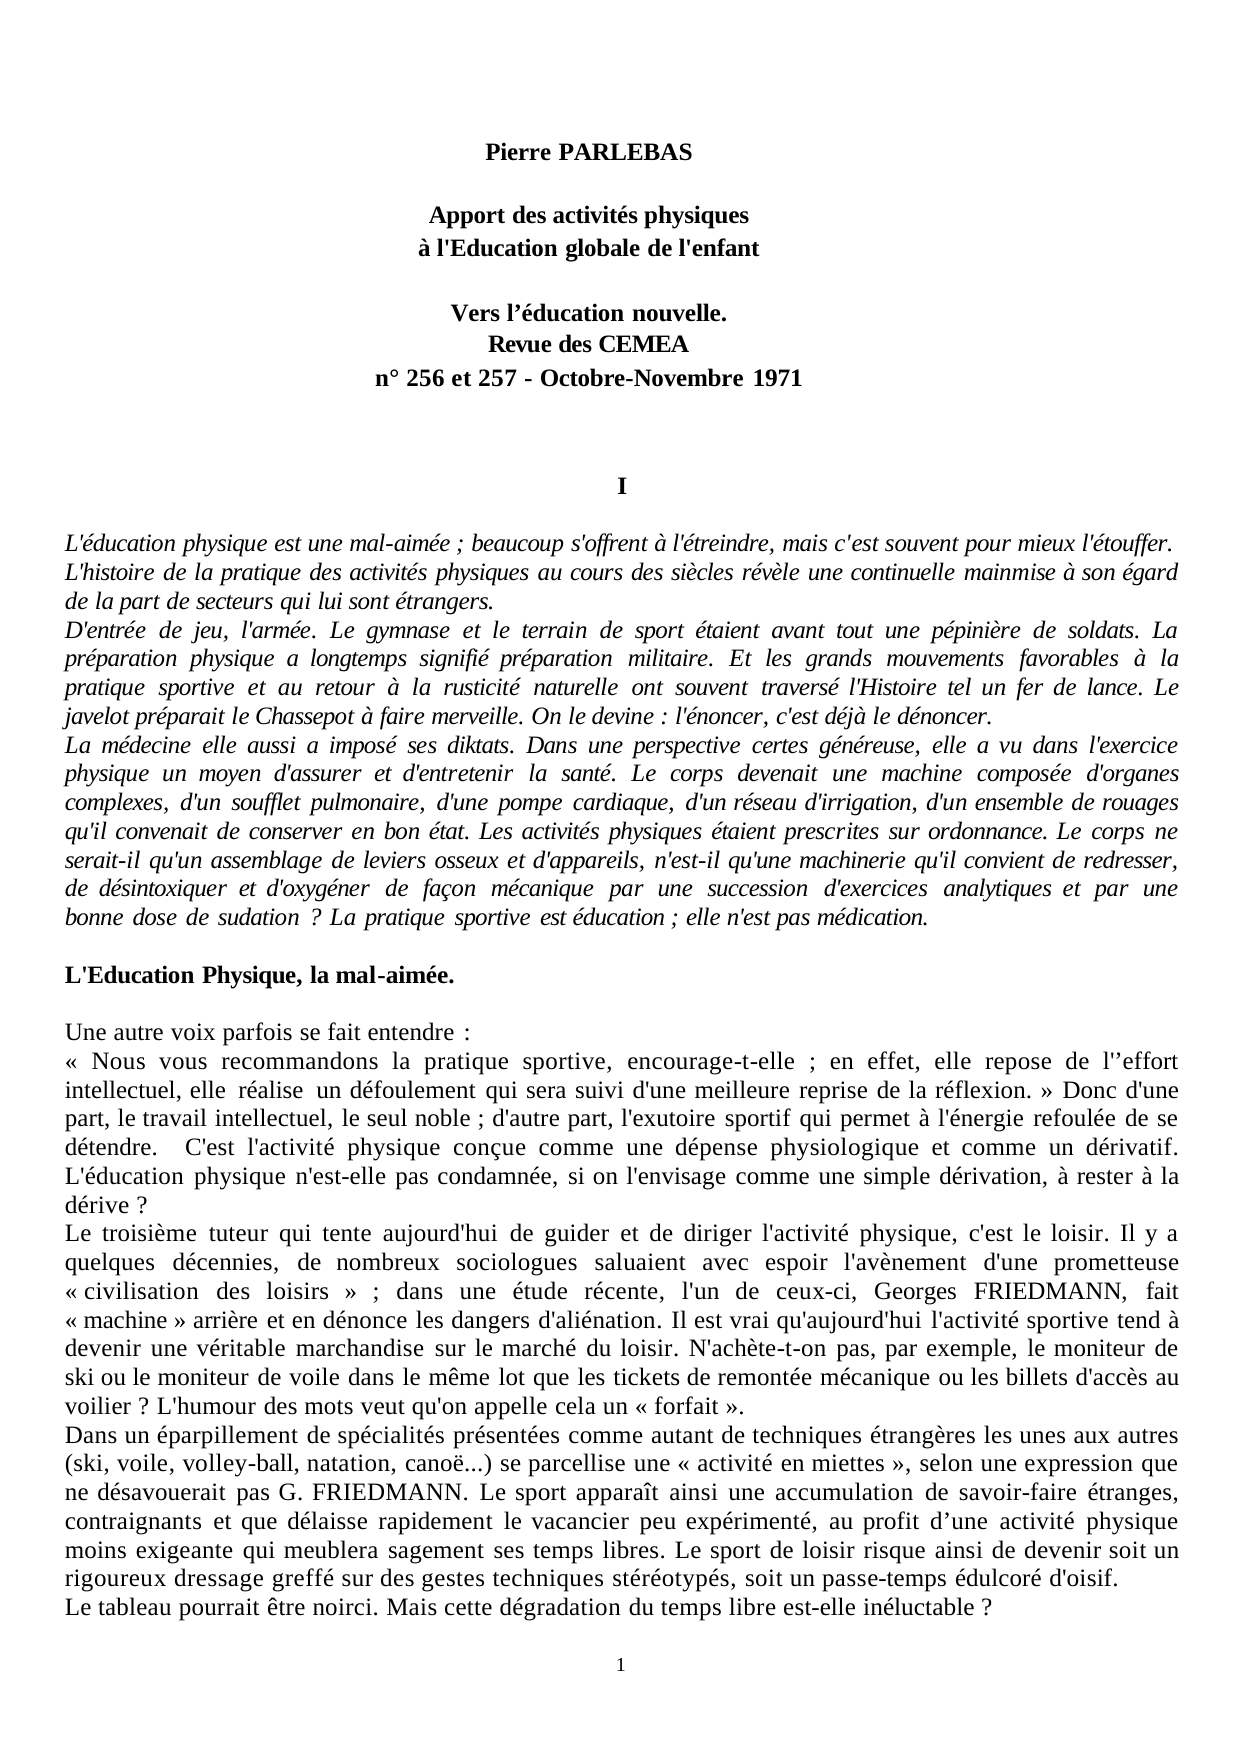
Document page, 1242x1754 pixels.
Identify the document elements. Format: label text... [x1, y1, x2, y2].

text Pierre PARLEBAS [6, 137, 1172, 166]
text Une autre voix parfois se fait entendre : [64, 1017, 1179, 1046]
text Apport des activités physiques [6, 200, 1172, 228]
text L'Education Physique, la mal-aimée. [64, 960, 1179, 988]
text Dans un éparpillement de spécialités présentées comme autant de techniques étrangères les unes aux autres (ski, voile, volley-ball, natation, canoë...) se parcellise une « activité en miettes », selon une expression que ne désavouerait pas G. FRIEDMANN. Le sport apparaît ainsi une accumulation de savoir-faire étranges, contraignants et que délaisse rapidement le vacancier peu expérimenté, au profit d’une activité physique moins exigeante qui meublera sagement ses temps libres. Le sport de loisir risque ainsi de devenir soit un rigoureux dressage greffé sur des gestes techniques stéréotypés, soit un passe-temps édulcoré d'oisif. [64, 1420, 1179, 1592]
text Vers l’éducation nouvelle. [6, 298, 1172, 327]
text L'histoire de la pratique des activités physiques au cours des siècles révèle une continuelle mainmise à son égard de la part de secteurs qui lui sont étrangers. [64, 557, 1179, 615]
text I [64, 471, 1179, 500]
text L'éducation physique est une mal-aimée ; beaucoup s'offrent à l'étreindre, mais c'est souvent pour mieux l'étouffer. [64, 528, 1179, 557]
text à l'Education globale de l'enfant [6, 233, 1172, 261]
text La médecine elle aussi a imposé ses diktats. Dans une perspective certes généreuse, elle a vu dans l'exercice physique un moyen d'assurer et d'entretenir la santé. Le corps devenait une machine composée d'organes complexes, d'un soufflet pulmonaire, d'une pompe cardiaque, d'un réseau d'irrigation, d'un ensemble de rouages qu'il convenait de conserver en bon état. Les activités physiques étaient prescrites sur ordonnance. Le corps ne serait-il qu'un assemblage de leviers osseux et d'appareils, n'est-il qu'une machinerie qu'il convient de redresser, de désintoxiquer et d'oxygéner de façon mécanique par une succession d'exercices analytiques et par une bonne dose de sudation ? La pratique sportive est éducation ; elle n'est pas médication. [64, 730, 1179, 931]
text Revue des CEMEA [6, 329, 1172, 358]
text « Nous vous recommandons la pratique sportive, encourage-t-elle ; en effet, elle repose de l'’effort intellectuel, elle réalise un défoulement qui sera suivi d'une meilleure reprise de la réflexion. » Donc d'une part, le travail intellectuel, le seul noble ; d'autre part, l'exutoire sportif qui permet à l'énergie refoulée de se détendre. C'est l'activité physique conçue comme une dépense physiologique et comme un dérivatif. L'éducation physique n'est-elle pas condamnée, si on l'envisage comme une simple dérivation, à rester à la dérive ? [64, 1046, 1179, 1218]
text Le tableau pourrait être noirci. Mais cette dégradation du temps libre est-elle inéluctable ? [64, 1592, 1179, 1621]
text n° 256 et 257 - Octobre-Novembre 1971 [6, 363, 1172, 391]
text D'entrée de jeu, l'armée. Le gymnase et le terrain de sport étaient avant tout une pépinière de soldats. La préparation physique a longtemps signifié préparation militaire. Et les grands mouvements favorables à la pratique sportive et au retour à la rusticité naturelle ont souvent traversé l'Histoire tel un fer de lance. Le javelot préparait le Chassepot à faire merveille. On le devine : l'énoncer, c'est déjà le dénoncer. [64, 615, 1179, 730]
text Le troisième tuteur qui tente aujourd'hui de guider et de diriger l'activité physique, c'est le loisir. Il y a quelques décennies, de nombreux sociologues saluaient avec espoir l'avènement d'une prometteuse « civilisation des loisirs » ; dans une étude récente, l'un de ceux-ci, Georges FRIEDMANN, fait « machine » arrière et en dénonce les dangers d'aliénation. Il est vrai qu'aujourd'hui l'activité sportive tend à devenir une véritable marchandise sur le marché du loisir. N'achète-t-on pas, par exemple, le moniteur de ski ou le moniteur de voile dans le même lot que les tickets de remontée mécanique ou les billets d'accès au voilier ? L'humour des mots veut qu'on appelle cela un « forfait ». [64, 1218, 1179, 1420]
